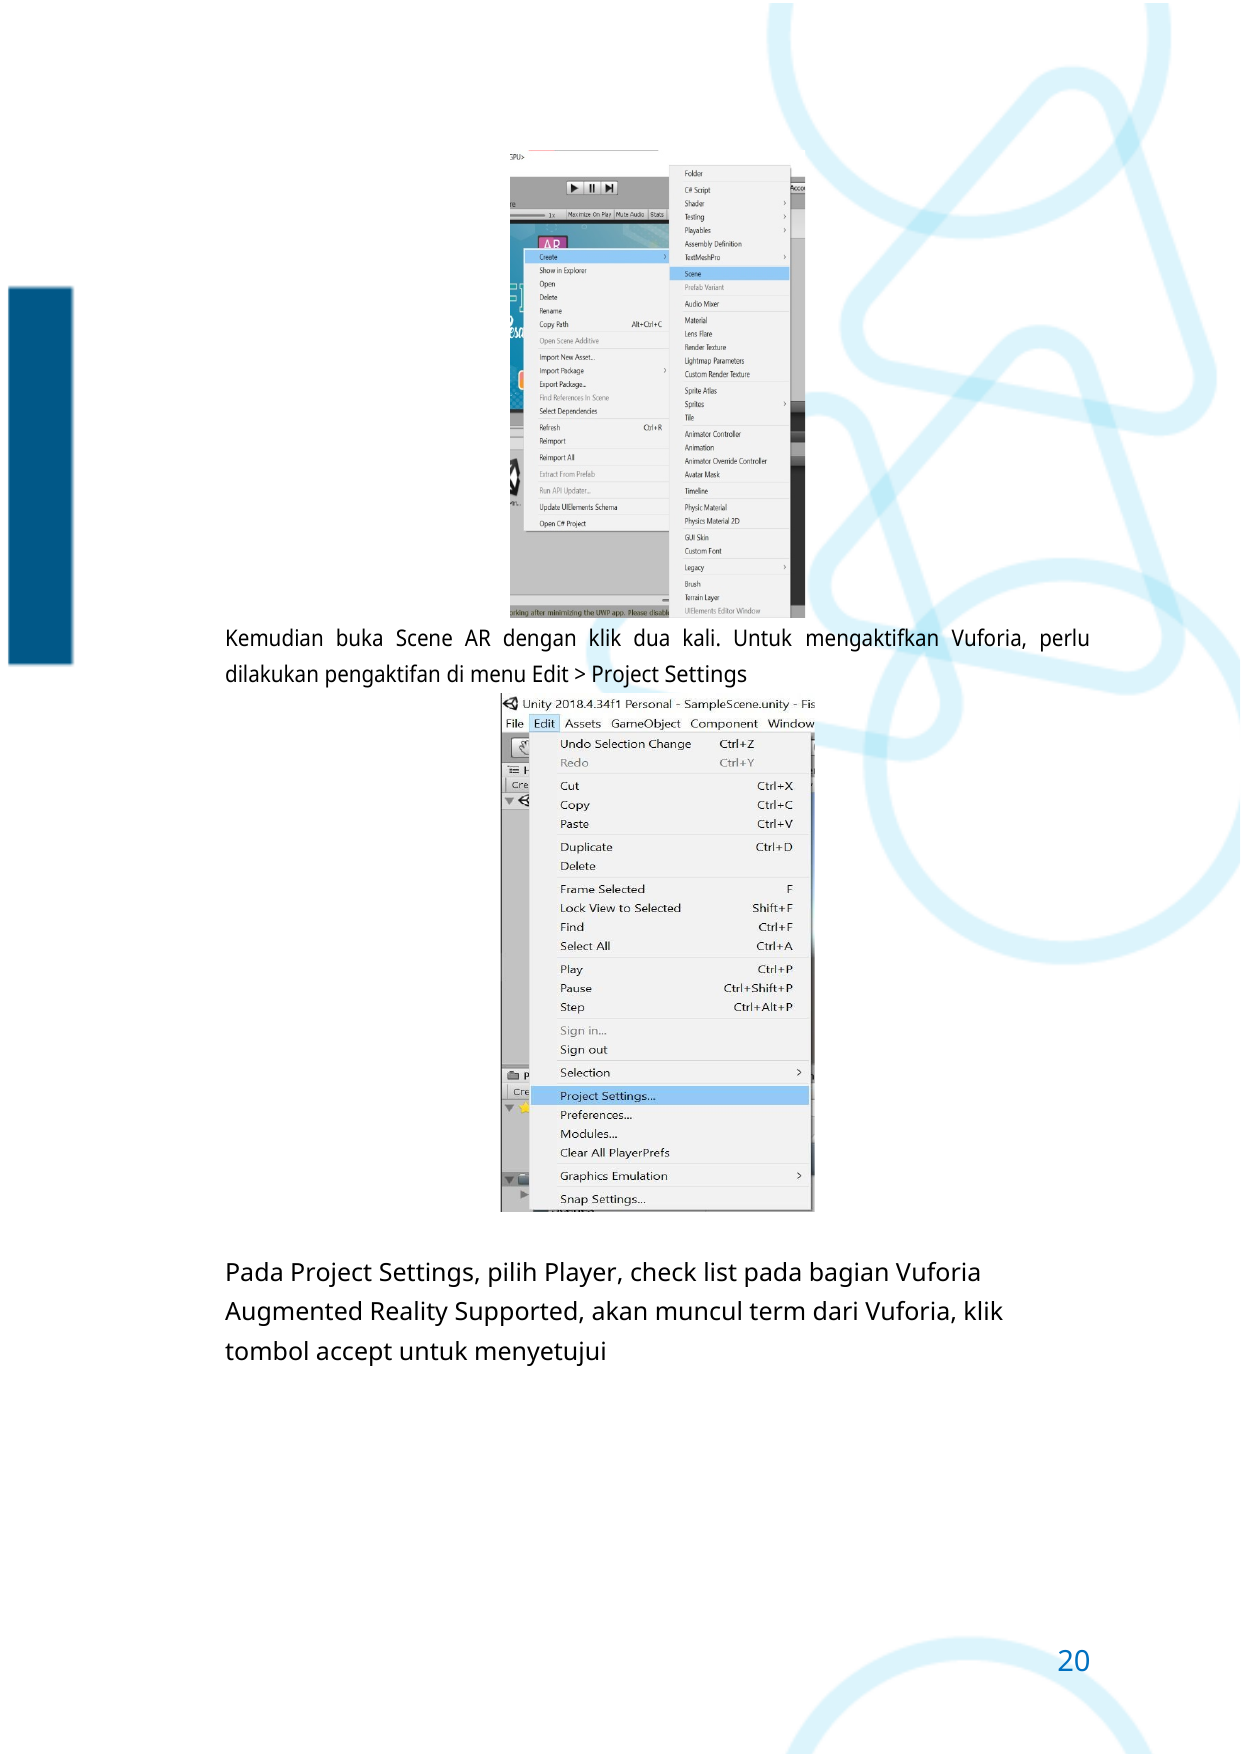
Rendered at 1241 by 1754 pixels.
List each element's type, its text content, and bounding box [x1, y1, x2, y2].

picture [7, 3, 1241, 1754]
text Pada Project Settings, pilih Player, check list pada bagian Vuforia Augmented Reality Supported, akan muncul term dari Vuforia, klik tombol accept untuk menyetujui [225, 1255, 1090, 1367]
text Kemudian buka Scene AR dengan klik dua kali. Untuk mengaktifkan Vuforia, perlu dilakukan pengaktifan di menu Edit > Project Settings [225, 622, 1090, 689]
